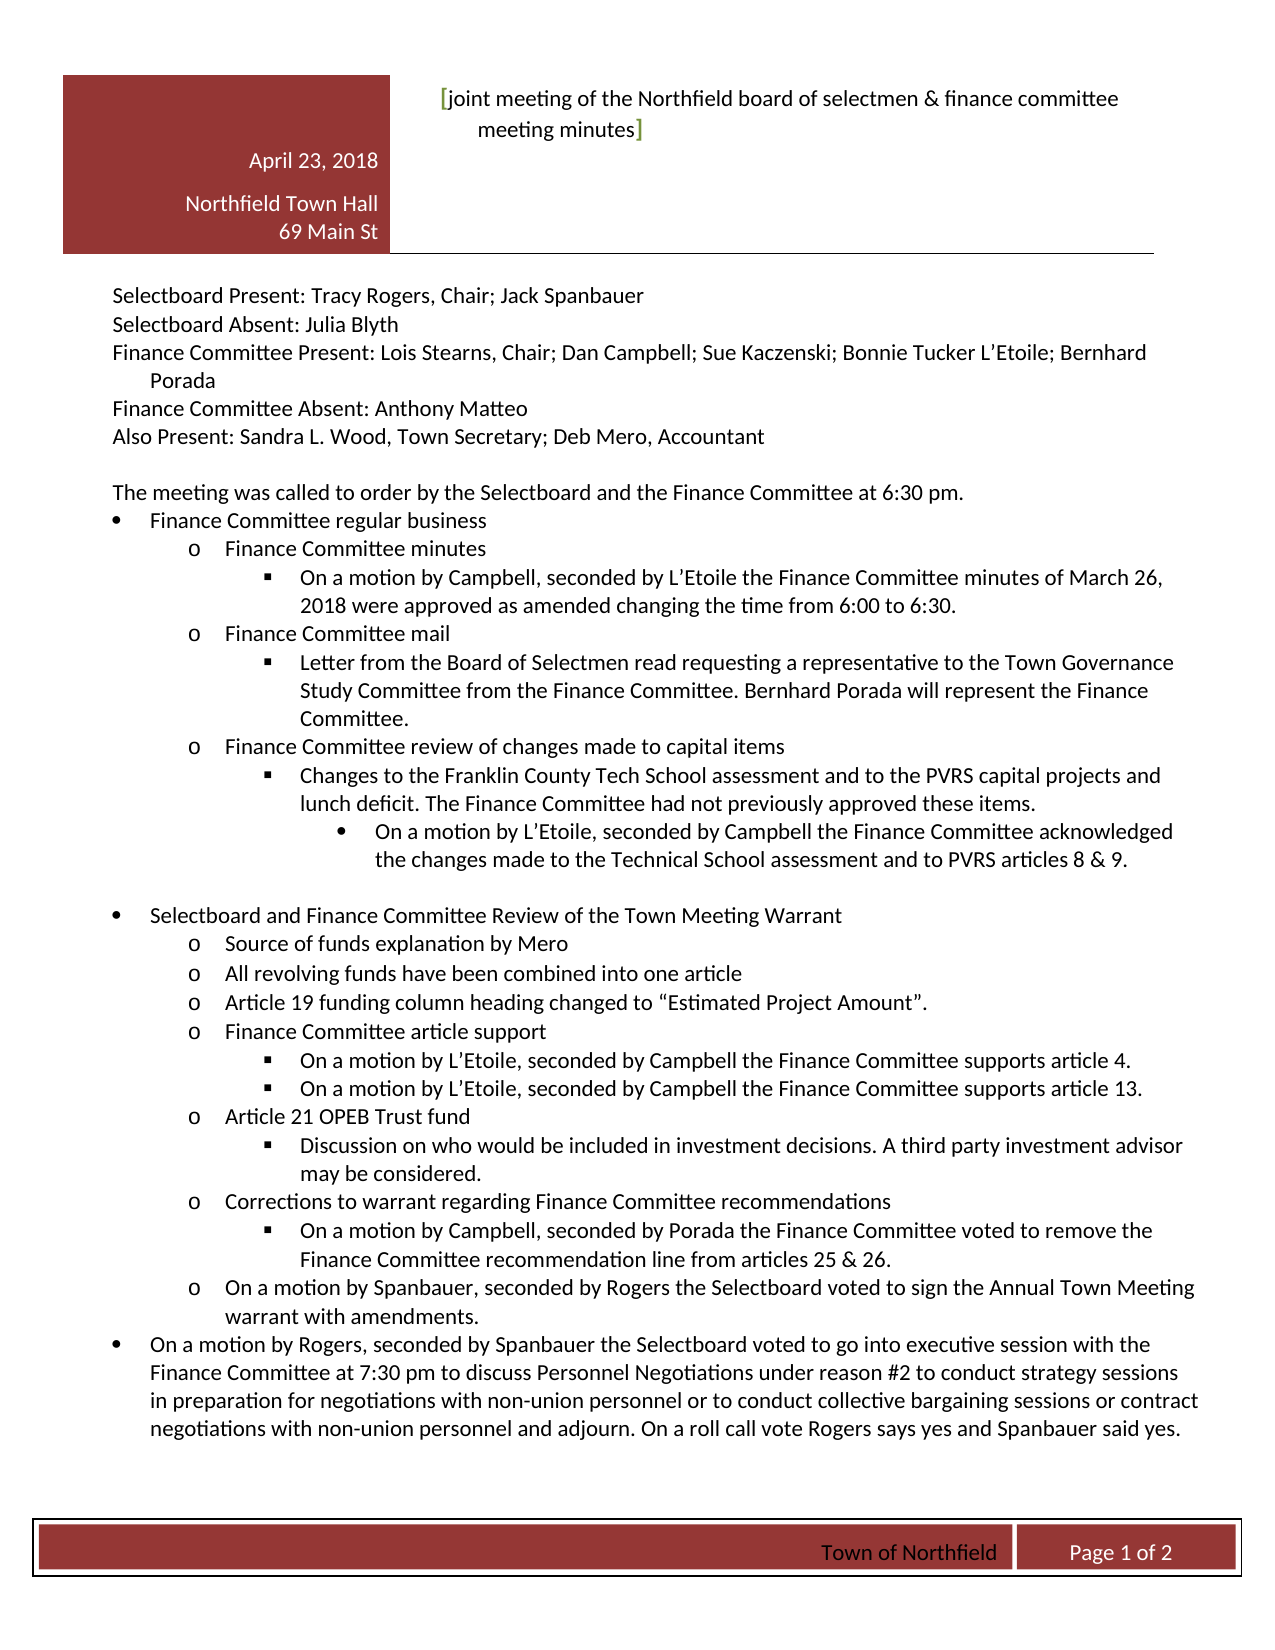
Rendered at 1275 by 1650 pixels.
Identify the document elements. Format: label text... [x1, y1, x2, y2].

list Selectboard and Finance Committee Review of the Town Meeting Warrant [112, 902, 1200, 929]
text Finance Committee Absent: Anthony Matteo [112, 394, 1200, 422]
list On a motion by Spanbauer, seconded by Rogers the Selectboard voted to sign the Annual Town Meeting warrant with amendments. [187, 1273, 1200, 1330]
list Letter from the Board of Selectmen read requesting a representative to the Town Governance Study Committee from the Finance Committee. Bernhard Porada will represent the Finance Committee. [262, 648, 1200, 732]
list On a motion by L’Etoile, seconded by Campbell the Finance Committee acknowledged the changes made to the Technical School assessment and to PVRS articles 8 & 9. [337, 817, 1200, 873]
text Selectboard Present: Tracy Rogers, Chair; Jack Spanbauer [112, 282, 1200, 310]
list Article 21 OPEB Trust fund [187, 1102, 1200, 1131]
list Article 19 funding column heading changed to “Estimated Project Amount”. [187, 988, 1200, 1017]
list Corrections to warrant regarding Finance Committee recommendations [187, 1187, 1200, 1217]
list Finance Committee mail [187, 619, 1200, 648]
list All revolving funds have been combined into one article [187, 959, 1200, 988]
text Finance Committee Present: Lois Stearns, Chair; Dan Campbell; Sue Kaczenski; Bonnie Tucker L’Etoile; Bernhard Porada [112, 338, 1200, 394]
list On a motion by L’Etoile, seconded by Campbell the Finance Committee supports article 4. [262, 1046, 1200, 1074]
text The meeting was called to order by the Selectboard and the Finance Committee at 6:30 pm. [112, 478, 1200, 506]
list Finance Committee article support [187, 1017, 1200, 1046]
list Discussion on who would be included in investment decisions. A third party investment advisor may be considered. [262, 1131, 1200, 1187]
list On a motion by L’Etoile, seconded by Campbell the Finance Committee supports article 13. [262, 1074, 1200, 1102]
list On a motion by Campbell, seconded by Porada the Finance Committee voted to remove the Finance Committee recommendation line from articles 25 & 26. [262, 1217, 1200, 1273]
list Changes to the Franklin County Tech School assessment and to the PVRS capital projects and lunch deficit. The Finance Committee had not previously approved these items. [262, 761, 1200, 817]
list Finance Committee regular business [112, 506, 1200, 534]
list Finance Committee review of changes made to capital items [187, 732, 1200, 761]
list On a motion by Campbell, seconded by L’Etoile the Finance Committee minutes of March 26, 2018 were approved as amended changing the time from 6:00 to 6:30. [262, 563, 1200, 619]
list Finance Committee minutes [187, 534, 1200, 563]
list Source of funds explanation by Mero [187, 929, 1200, 959]
text Selectboard Absent: Julia Blyth [112, 310, 1200, 338]
text Also Present: Sandra L. Wood, Town Secretary; Deb Mero, Accountant [112, 422, 1200, 450]
list On a motion by Rogers, seconded by Spanbauer the Selectboard voted to go into executive session with the Finance Committee at 7:30 pm to discuss Personnel Negotiations under reason #2 to conduct strategy sessions in preparation for negotiations with non-union personnel or to conduct collective bargaining sessions or contract negotiations with non-union personnel and adjourn. On a roll call vote Rogers says yes and Spanbauer said yes. [112, 1330, 1200, 1442]
